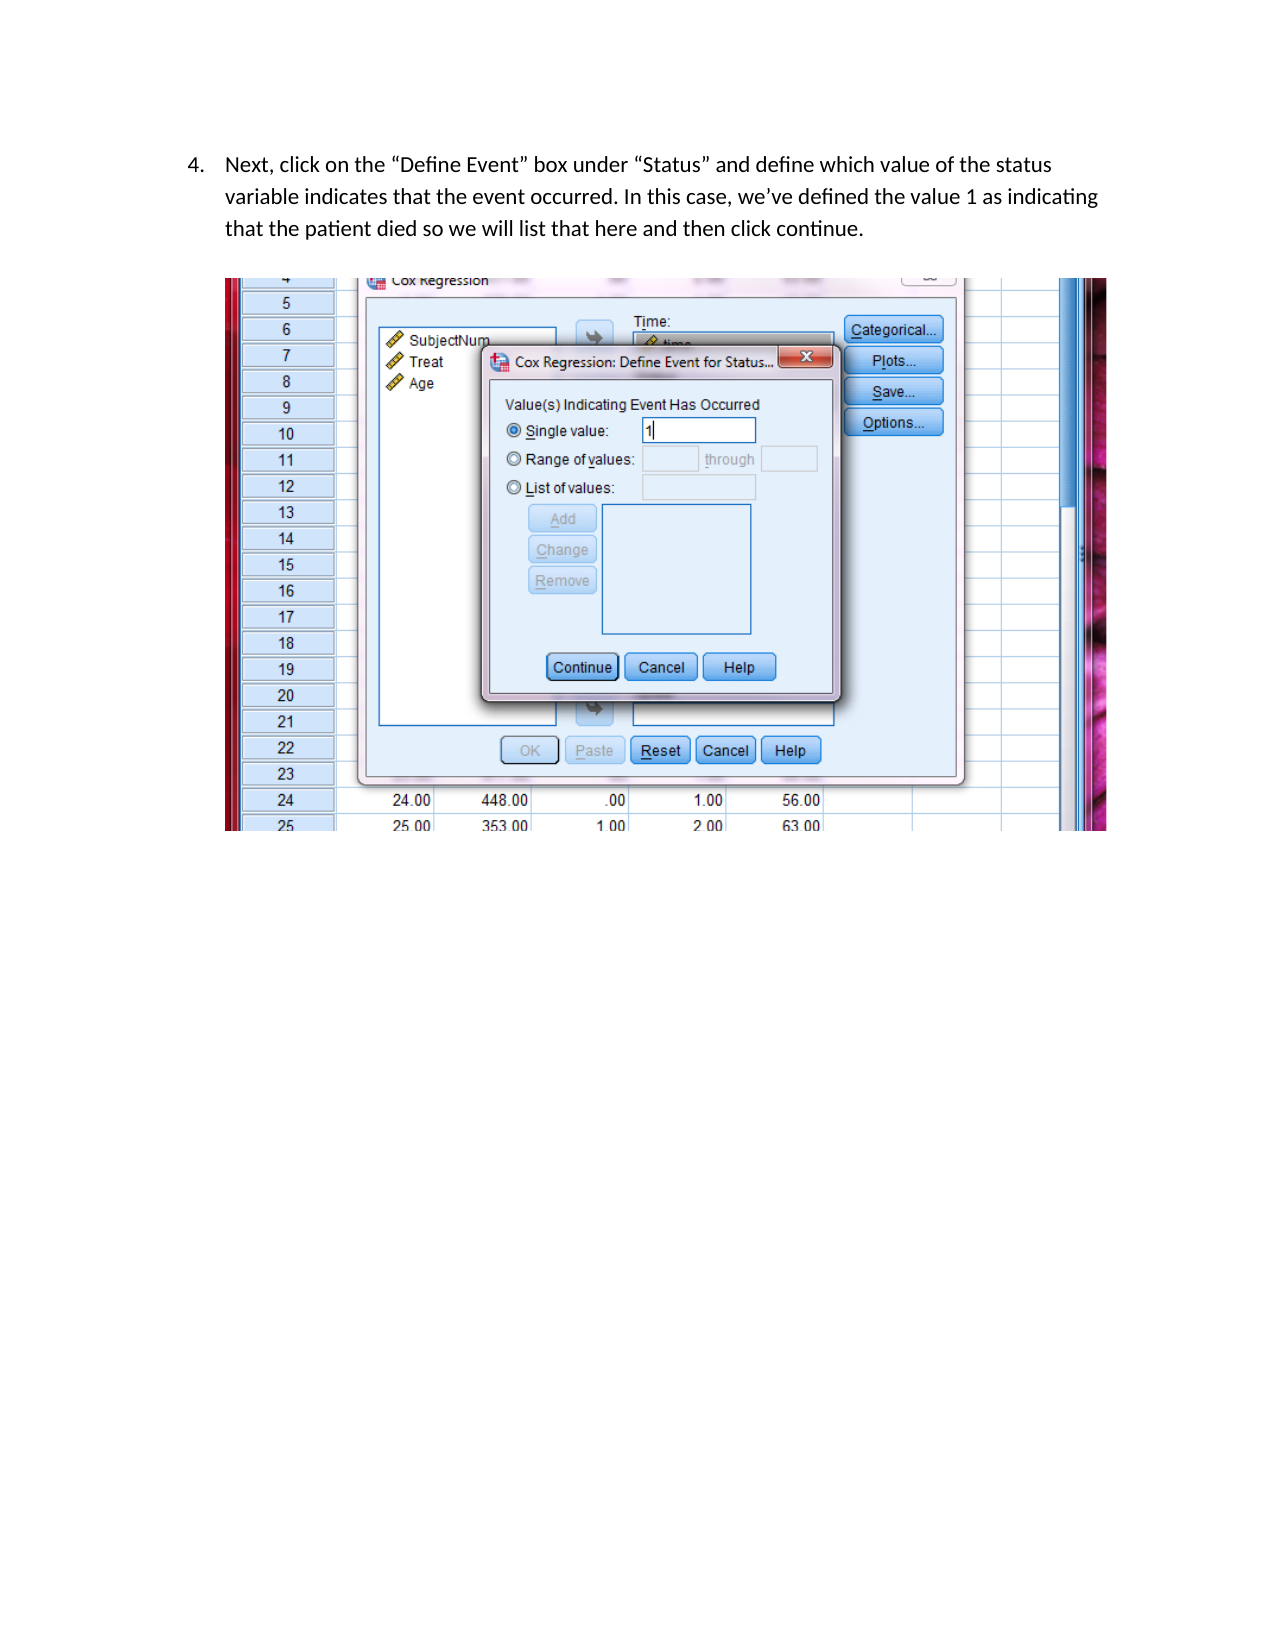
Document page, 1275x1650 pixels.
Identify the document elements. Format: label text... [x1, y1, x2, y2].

picture [225, 278, 1107, 831]
list Next, click on the “Define Event” box under “Status” and define which value of the status variable indicates that the event occurred. In this case, we’ve defined the value 1 as indicating that the patient died so we will list that here and then click continue. [187, 150, 1125, 242]
